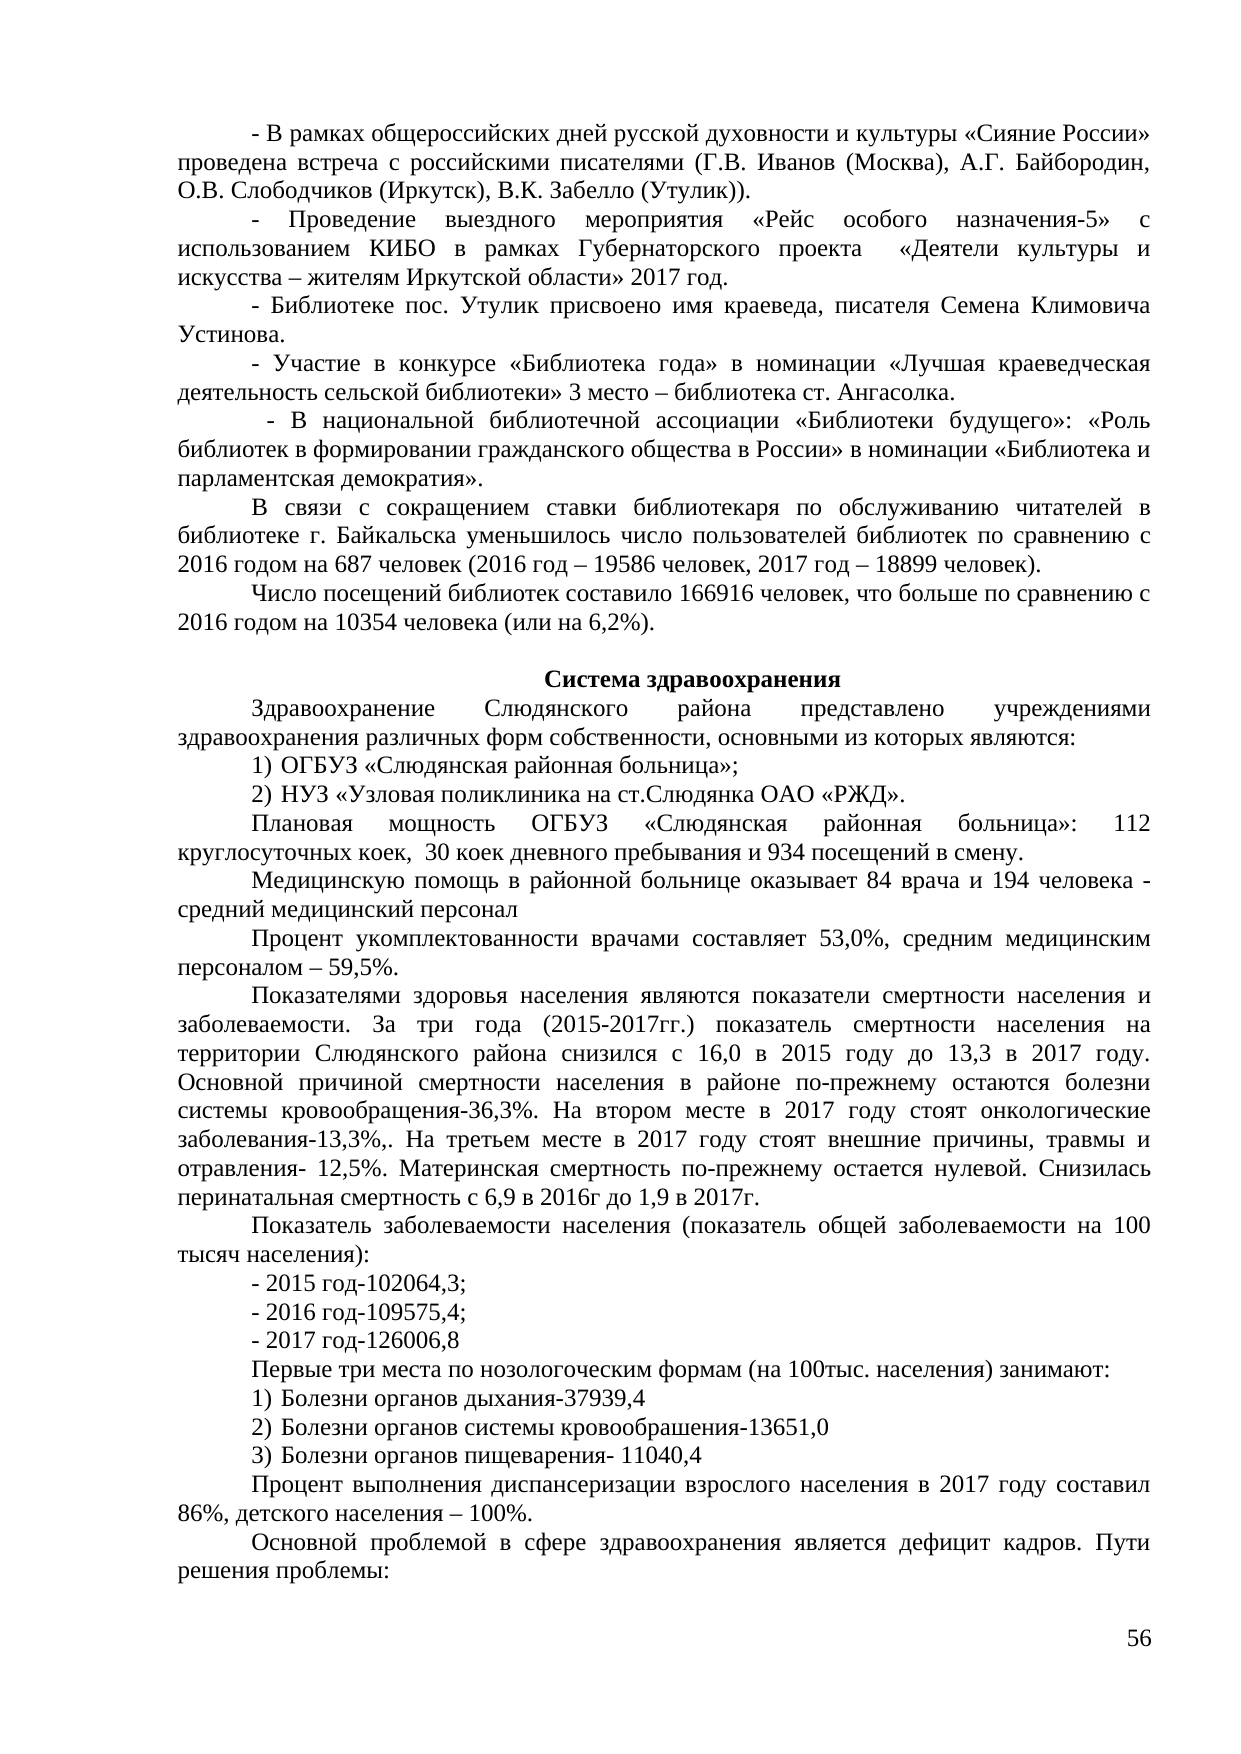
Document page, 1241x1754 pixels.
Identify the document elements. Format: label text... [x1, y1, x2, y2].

text Плановая мощность ОГБУЗ «Слюдянская районная больница»: 112 круглосуточных коек, 30 коек дневного пребывания и 934 посещений в смену. [177, 808, 1152, 866]
text В связи с сокращением ставки библиотекаря по обслуживанию читателей в библиотеке г. Байкальска уменьшилось число пользователей библиотек по сравнению с 2016 годом на 687 человек (2016 год – 19586 человек, 2017 год – 18899 человек). [177, 492, 1152, 578]
text - В рамках общероссийских дней русской духовности и культуры «Сияние России» проведена встреча с российскими писателями (Г.В. Иванов (Москва), А.Г. Байбородин, О.В. Слободчиков (Иркутск), В.К. Забелло (Утулик)). [177, 118, 1152, 204]
text Основной проблемой в сфере здравоохранения является дефицит кадров. Пути решения проблемы: [177, 1527, 1152, 1584]
text Медицинскую помощь в районной больнице оказывает 84 врача и 194 человека - средний медицинский персонал [177, 866, 1152, 923]
text Процент укомплектованности врачами составляет 53,0%, средним медицинским персоналом – 59,5%. [177, 923, 1152, 981]
list ОГБУЗ «Слюдянская районная больница»; [177, 751, 1152, 779]
text Число посещений библиотек составило 166916 человек, что больше по сравнению с 2016 годом на 10354 человека (или на 6,2%). [177, 578, 1152, 636]
text - В национальной библиотечной ассоциации «Библиотеки будущего»: «Роль библиотек в формировании гражданского общества в России» в номинации «Библиотека и парламентская демократия». [177, 406, 1152, 492]
text Показателями здоровья населения являются показатели смертности населения и заболеваемости. За три года (2015-2017гг.) показатель смертности населения на территории Слюдянского района снизился с 16,0 в 2015 году до 13,3 в 2017 году. Основной причиной смертности населения в районе по-прежнему остаются болезни системы кровообращения-36,3%. На втором месте в 2017 году стоят онкологические заболевания-13,3%,. На третьем месте в 2017 году стоят внешние причины, травмы и отравления- 12,5%. Материнская смертность по-прежнему остается нулевой. Снизилась перинатальная смертность с 6,9 в 2016г до 1,9 в 2017г. [177, 981, 1152, 1211]
text Система здравоохранения [177, 664, 1152, 693]
list Болезни органов дыхания-37939,4 [177, 1383, 1152, 1412]
list Болезни органов системы кровообрашения-13651,0 [177, 1412, 1152, 1441]
text - 2015 год-102064,3; [177, 1268, 1152, 1297]
list НУЗ «Узловая поликлиника на ст.Слюдянка ОАО «РЖД». [177, 779, 1152, 808]
text - Участие в конкурсе «Библиотека года» в номинации «Лучшая краеведческая деятельность сельской библиотеки» 3 место – библиотека ст. Ангасолка. [177, 348, 1152, 406]
text Первые три места по нозологоческим формам (на 100тыс. населения) занимают: [177, 1354, 1152, 1383]
text - Библиотеке пос. Утулик присвоено имя краеведа, писателя Семена Климовича Устинова. [177, 291, 1152, 348]
text Процент выполнения диспансеризации взрослого населения в 2017 году составил 86%, детского населения – 100%. [177, 1469, 1152, 1527]
text Здравоохранение Слюдянского района представлено учреждениями здравоохранения различных форм собственности, основными из которых являются: [177, 693, 1152, 751]
text - Проведение выездного мероприятия «Рейс особого назначения-5» с использованием КИБО в рамках Губернаторского проекта «Деятели культуры и искусства – жителям Иркутской области» 2017 год. [177, 204, 1152, 291]
text - 2017 год-126006,8 [177, 1326, 1152, 1354]
list Болезни органов пищеварения- 11040,4 [177, 1441, 1152, 1469]
text Показатель заболеваемости населения (показатель общей заболеваемости на 100 тысяч населения): [177, 1211, 1152, 1268]
text - 2016 год-109575,4; [177, 1297, 1152, 1326]
